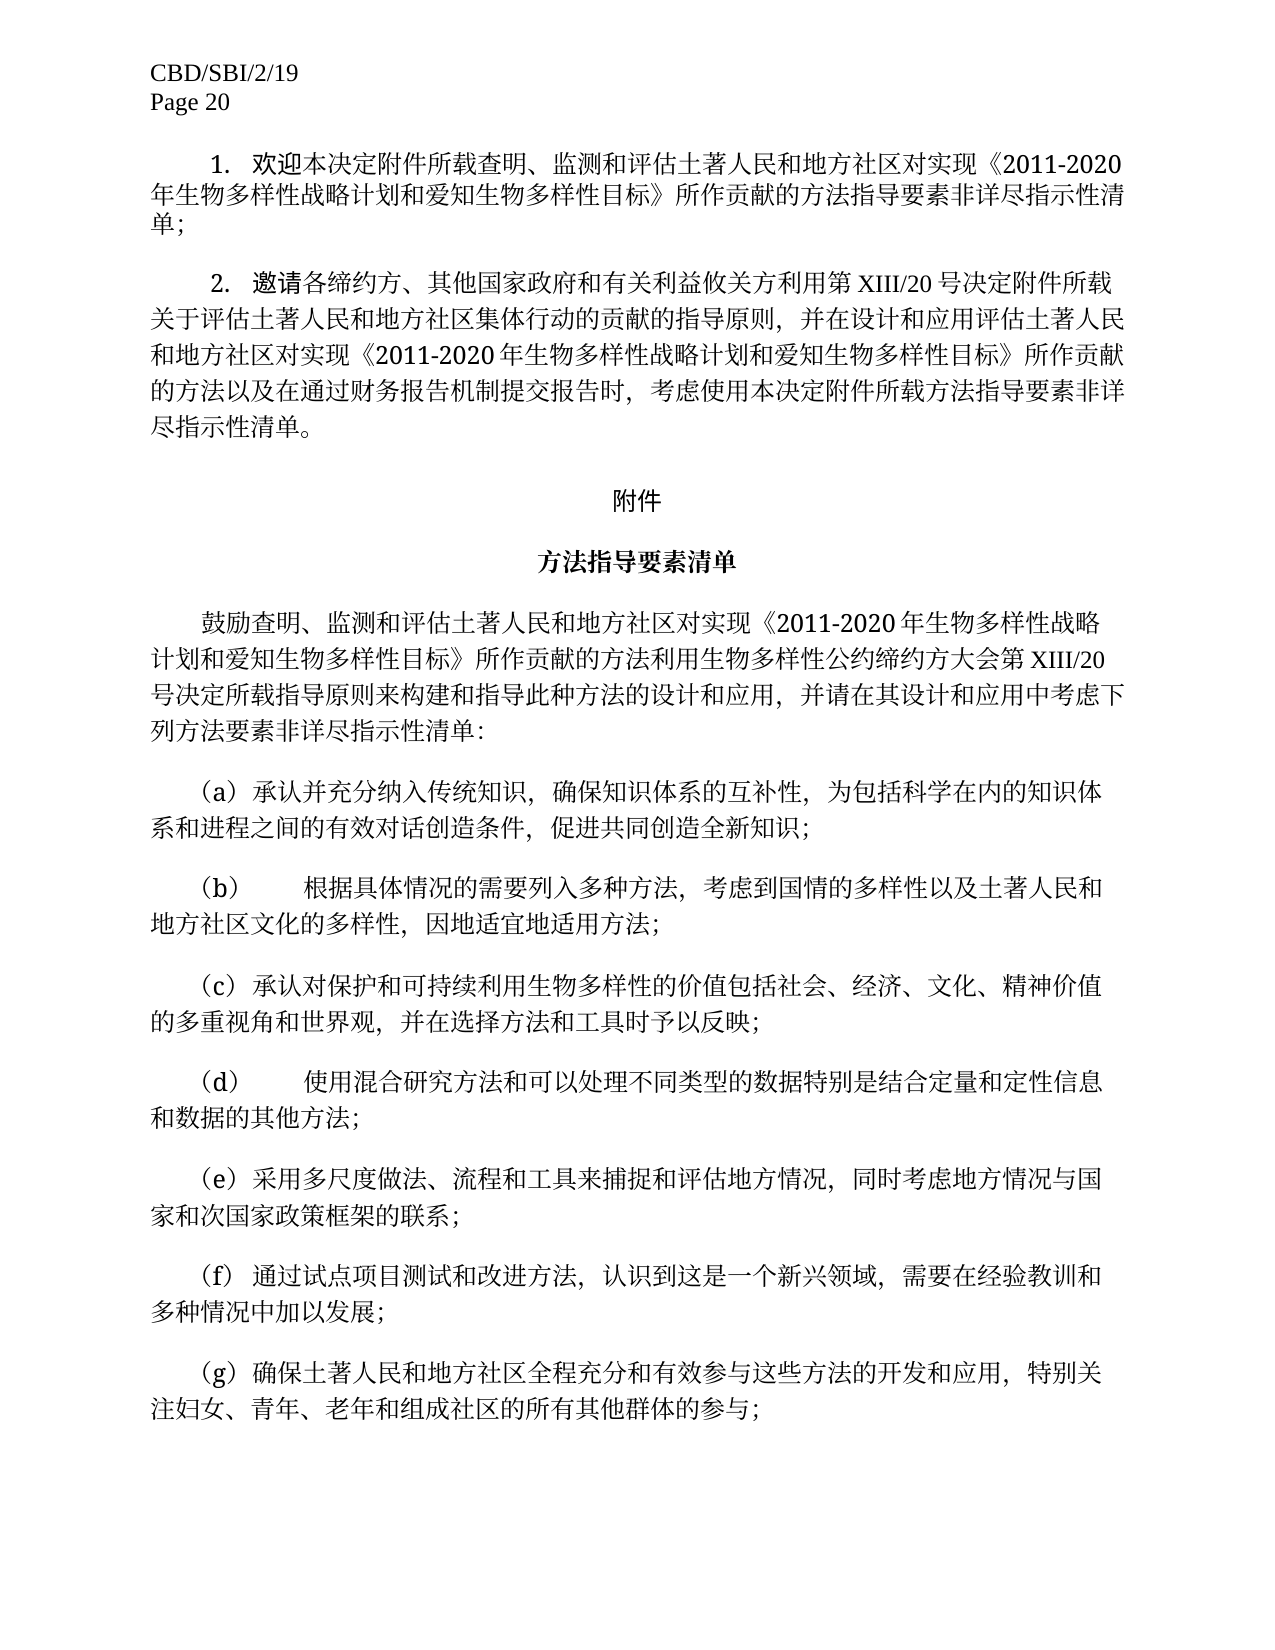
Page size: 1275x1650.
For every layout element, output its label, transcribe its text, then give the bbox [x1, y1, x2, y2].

list 根据具体情况的需要列入多种方法，考虑到国情的多样性以及土著人民和地方社区文化的多样性，因地适宜地适用方法； [150, 869, 1125, 941]
list 邀请各缔约方、其他国家政府和有关利益攸关方利用第XIII/20号决定附件所载关于评估土著人民和地方社区集体行动的贡献的指导原则，并在设计和应用评估土著人民和地方社区对实现《2011-2020年生物多样性战略计划和爱知生物多样性目标》所作贡献的方法以及在通过财务报告机制提交报告时，考虑使用本决定附件所载方法指导要素非详尽指示性清单。 [150, 263, 1125, 444]
list 承认并充分纳入传统知识，确保知识体系的互补性，为包括科学在内的知识体系和进程之间的有效对话创造条件，促进共同创造全新知识； [150, 772, 1125, 844]
list 确保土著人民和地方社区全程充分和有效参与这些方法的开发和应用，特别关注妇女、青年、老年和组成社区的所有其他群体的参与； [150, 1354, 1125, 1426]
text 附件 [150, 481, 1125, 517]
text 方法指导要素清单 [150, 542, 1125, 578]
list 欢迎本决定附件所载查明、监测和评估土著人民和地方社区对实现《2011-2020年生物多样性战略计划和爱知生物多样性目标》所作贡献的方法指导要素非详尽指示性清单； [150, 145, 1125, 238]
list 采用多尺度做法、流程和工具来捕捉和评估地方情况，同时考虑地方情况与国家和次国家政策框架的联系； [150, 1160, 1125, 1232]
text 鼓励查明、监测和评估土著人民和地方社区对实现《2011-2020年生物多样性战略计划和爱知生物多样性目标》所作贡献的方法利用生物多样性公约缔约方大会第XIII/20号决定所载指导原则来构建和指导此种方法的设计和应用，并请在其设计和应用中考虑下列方法要素非详尽指示性清单： [150, 603, 1125, 747]
list 通过试点项目测试和改进方法，认识到这是一个新兴领域，需要在经验教训和多种情况中加以发展； [150, 1257, 1125, 1329]
list 承认对保护和可持续利用生物多样性的价值包括社会、经济、文化、精神价值的多重视角和世界观，并在选择方法和工具时予以反映； [150, 966, 1125, 1038]
list 使用混合研究方法和可以处理不同类型的数据特别是结合定量和定性信息和数据的其他方法； [150, 1063, 1125, 1135]
